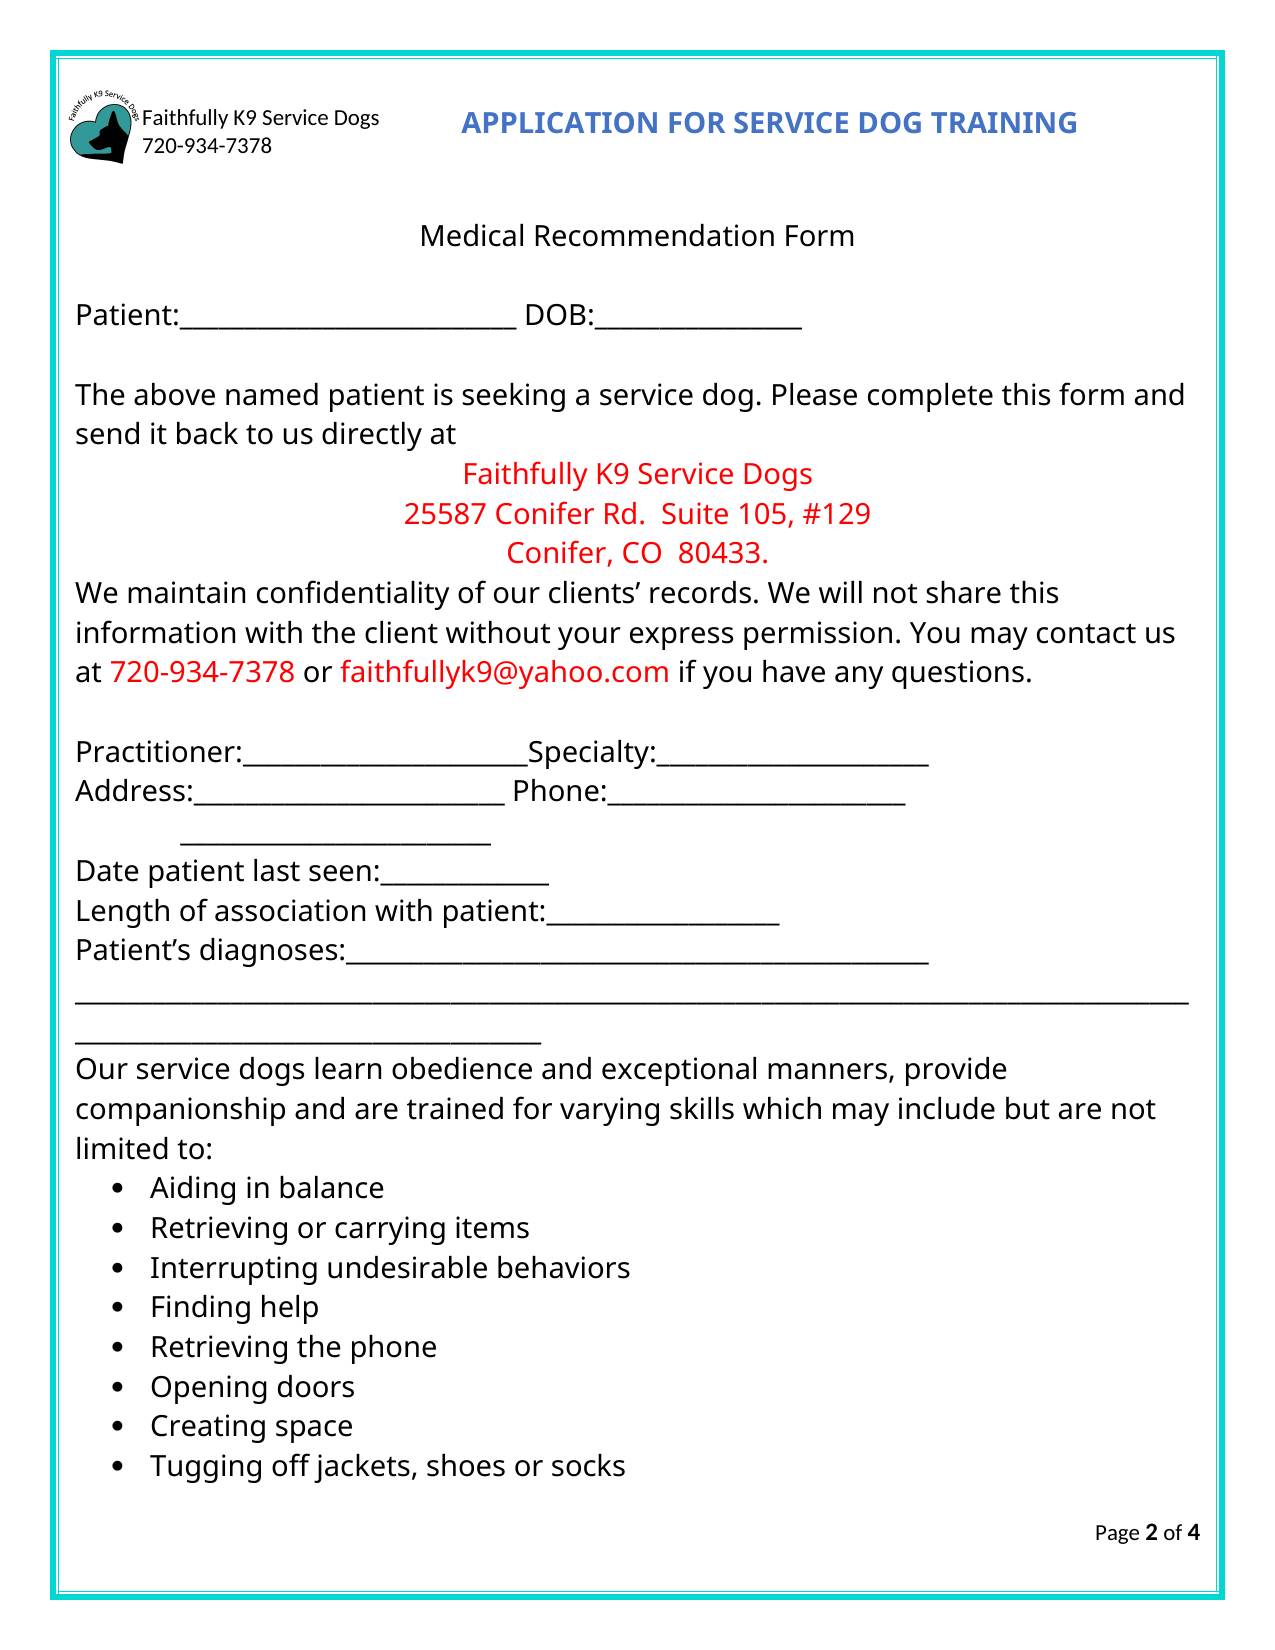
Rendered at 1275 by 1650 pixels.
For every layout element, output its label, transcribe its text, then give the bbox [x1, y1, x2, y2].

list Tugging off jackets, shoes or socks [112, 1445, 1200, 1485]
list Aiding in balance [112, 1168, 1200, 1207]
list Finding help [112, 1287, 1200, 1326]
text We maintain confidentiality of our clients’ records. We will not share this information with the client without your express permission. You may contact us at 720-934-7378 or faithfullyk9@yahoo.com if you have any questions. [75, 572, 1200, 691]
text Medical Recommendation Form [75, 215, 1200, 255]
list Interrupting undesirable behaviors [112, 1247, 1200, 1287]
text 25587 Conifer Rd. Suite 105, #129 [75, 493, 1200, 533]
text Length of association with patient:__________________ [75, 890, 1200, 929]
text Patient’s diagnoses:_____________________________________________ [75, 929, 1200, 969]
list Retrieving the phone [112, 1326, 1200, 1366]
text Date patient last seen:_____________ [75, 850, 1200, 890]
list Creating space [112, 1406, 1200, 1445]
list Opening doors [112, 1366, 1200, 1406]
text Our service dogs learn obedience and exceptional manners, provide companionship and are trained for varying skills which may include but are not limited to: [75, 1048, 1200, 1168]
text Patient:__________________________ DOB:________________ [75, 294, 1200, 334]
text __________________________________________________________________________________________________________________________ [75, 969, 1200, 1048]
text Conifer, CO 80433. [75, 533, 1200, 572]
text ________________________ [75, 810, 1200, 850]
list Retrieving or carrying items [112, 1207, 1200, 1247]
text Faithfully K9 Service Dogs [75, 453, 1200, 493]
text Practitioner:______________________Specialty:_____________________ [75, 731, 1200, 771]
picture [67, 90, 140, 164]
text The above named patient is seeking a service dog. Please complete this form and send it back to us directly at [75, 374, 1200, 453]
text Address:________________________ Phone:_______________________ [75, 771, 1200, 810]
